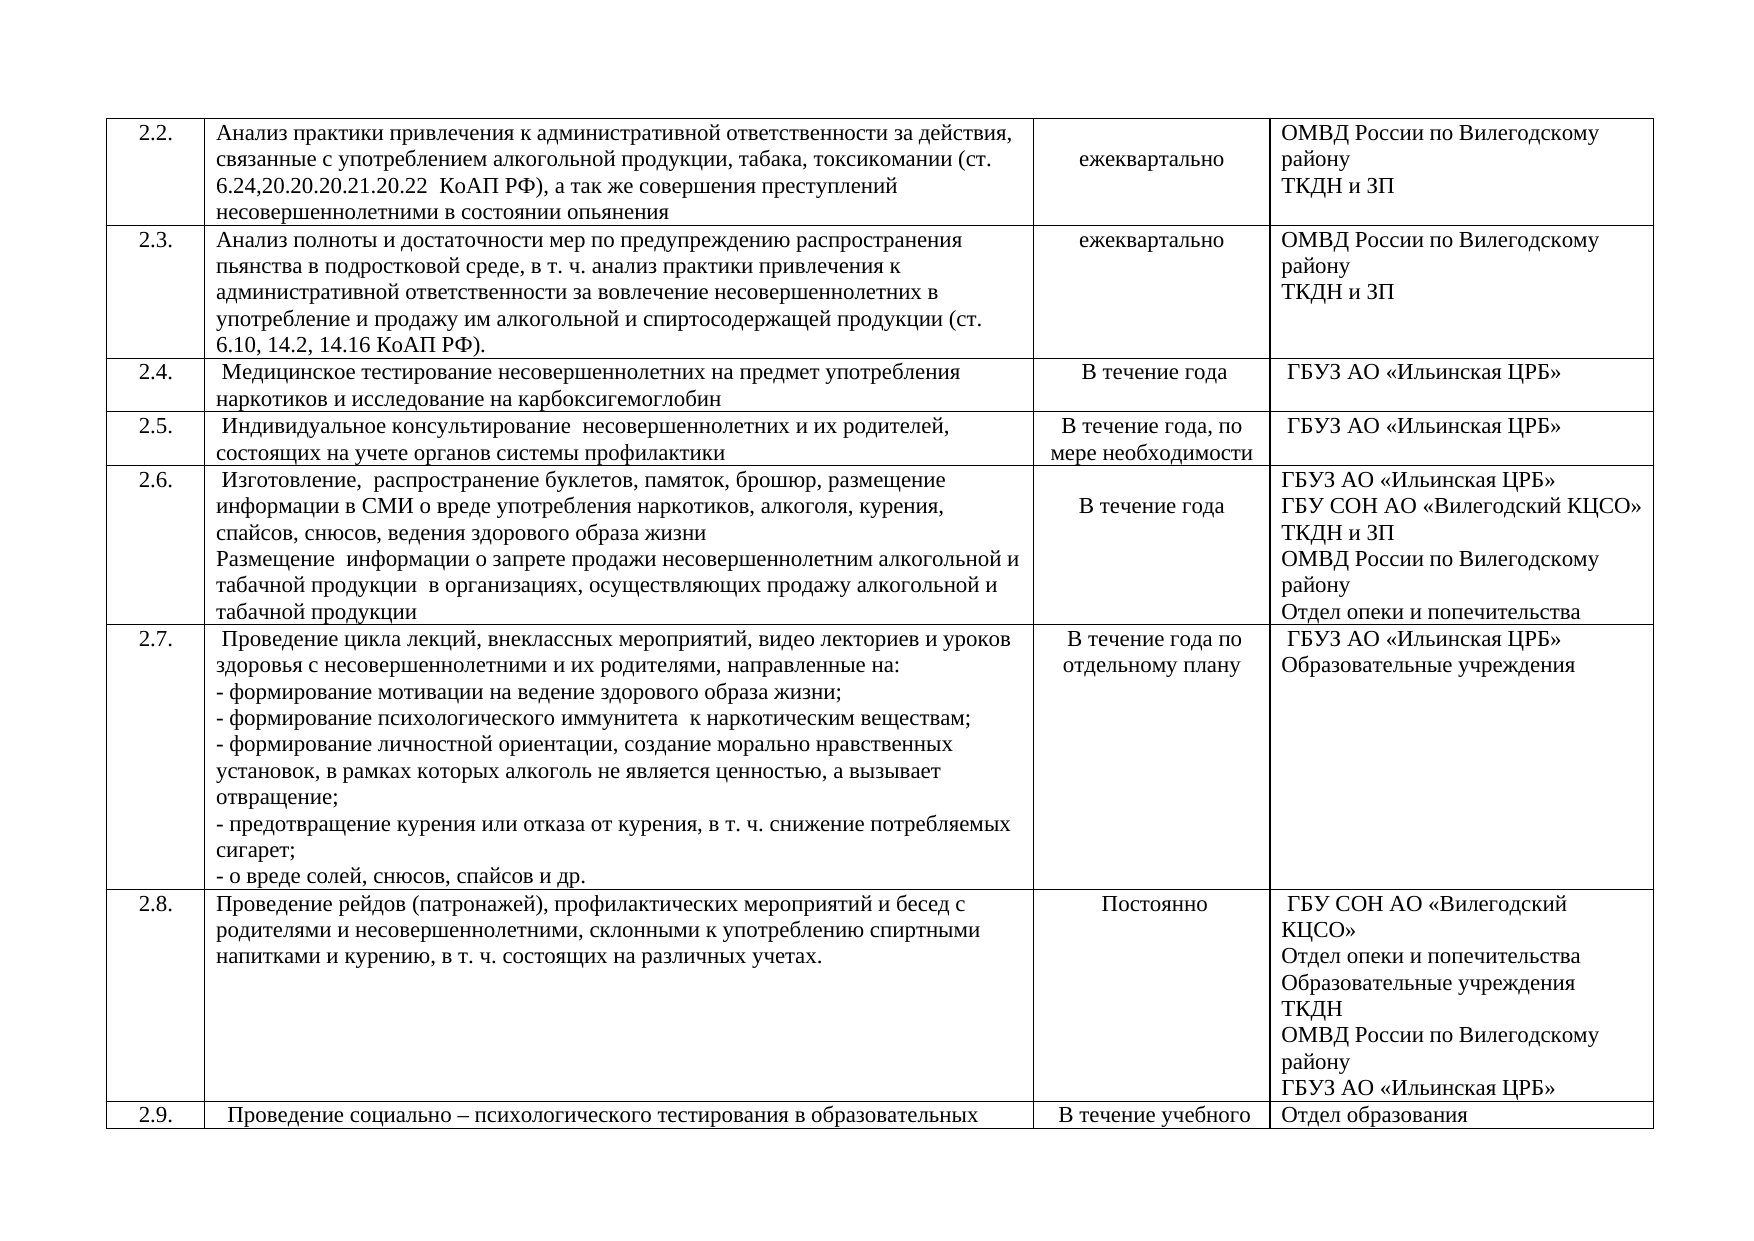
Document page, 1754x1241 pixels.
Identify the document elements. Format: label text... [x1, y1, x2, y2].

table_cell ОМВД России по Вилегодскому району ТКДН и ЗП [1271, 226, 1653, 357]
table_cell 2.4. [107, 359, 204, 411]
table_cell ГБУЗ АО «Ильинская ЦРБ» ГБУ СОН АО «Вилегодский КЦСО» ТКДН и ЗП ОМВД России по Вилегодскому району Отдел опеки и попечительства [1271, 466, 1653, 624]
table_cell ГБУЗ АО «Ильинская ЦРБ» [1271, 412, 1653, 465]
table_cell Медицинское тестирование несовершеннолетних на предмет употребления наркотиков и исследование на карбоксигемоглобин [205, 359, 1033, 411]
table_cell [1271, 1102, 1653, 1128]
table_cell В течение года [1034, 466, 1269, 624]
table_cell Постоянно [1034, 890, 1269, 1101]
table_cell 2.3. [107, 226, 204, 357]
table_cell 2.7. [107, 625, 204, 889]
table_cell 2.5. [107, 412, 204, 465]
table_cell Изготовление, распространение буклетов, памяток, брошюр, размещение информации в СМИ о вреде употребления наркотиков, алкоголя, курения, спайсов, снюсов, ведения здорового образа жизни Размещение информации о запрете продажи несовершеннолетним алкогольной и табачной продукции в организациях, осуществляющих продажу алкогольной и табачной продукции [205, 466, 1033, 624]
table_cell 2.6. [107, 466, 204, 624]
table_cell ежеквартально [1034, 226, 1269, 357]
table_cell ГБУЗ АО «Ильинская ЦРБ» [1271, 359, 1653, 411]
table_cell Индивидуальное консультирование несовершеннолетних и их родителей, состоящих на учете органов системы профилактики [205, 412, 1033, 465]
table_cell 2.2. [107, 119, 204, 224]
table_cell 2.9. [107, 1102, 204, 1128]
table_cell Анализ практики привлечения к административной ответственности за действия, связанные с употреблением алкогольной продукции, табака, токсикомании (ст. 6.24,20.20.20.21.20.22 КоАП РФ), а так же совершения преступлений несовершеннолетними в состоянии опьянения [205, 119, 1033, 224]
table_cell Анализ полноты и достаточности мер по предупреждению распространения пьянства в подростковой среде, в т. ч. анализ практики привлечения к административной ответственности за вовлечение несовершеннолетних в употребление и продажу им алкогольной и спиртосодержащей продукции (ст. 6.10, 14.2, 14.16 КоАП РФ). [205, 226, 1033, 357]
table_cell 2.8. [107, 890, 204, 1101]
table_cell ГБУ СОН АО «Вилегодский КЦСО» Отдел опеки и попечительства Образовательные учреждения ТКДН ОМВД России по Вилегодскому району ГБУЗ АО «Ильинская ЦРБ» [1271, 890, 1653, 1101]
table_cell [1034, 1102, 1269, 1128]
table_cell ГБУЗ АО «Ильинская ЦРБ» Образовательные учреждения [1271, 625, 1653, 889]
table_cell В течение года, по мере необходимости [1034, 412, 1269, 465]
table_cell ежеквартально [1034, 119, 1269, 224]
table_cell ОМВД России по Вилегодскому району ТКДН и ЗП [1271, 119, 1653, 224]
table_cell Проведение цикла лекций, внеклассных мероприятий, видео лекториев и уроков здоровья с несовершеннолетними и их родителями, направленные на: - формирование мотивации на ведение здорового образа жизни; - формирование психологического иммунитета к наркотическим веществам; - формирование личностной ориентации, создание морально нравственных установок, в рамках которых алкоголь не является ценностью, а вызывает отвращение; - предотвращение курения или отказа от курения, в т. ч. снижение потребляемых сигарет; - о вреде солей, снюсов, спайсов и др. [205, 625, 1033, 889]
table_cell В течение года по отдельному плану [1034, 625, 1269, 889]
table_cell В течение года [1034, 359, 1269, 411]
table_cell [205, 1102, 1033, 1128]
table_cell Проведение рейдов (патронажей), профилактических мероприятий и бесед с родителями и несовершеннолетними, склонными к употреблению спиртными напитками и курению, в т. ч. состоящих на различных учетах. [205, 890, 1033, 1101]
